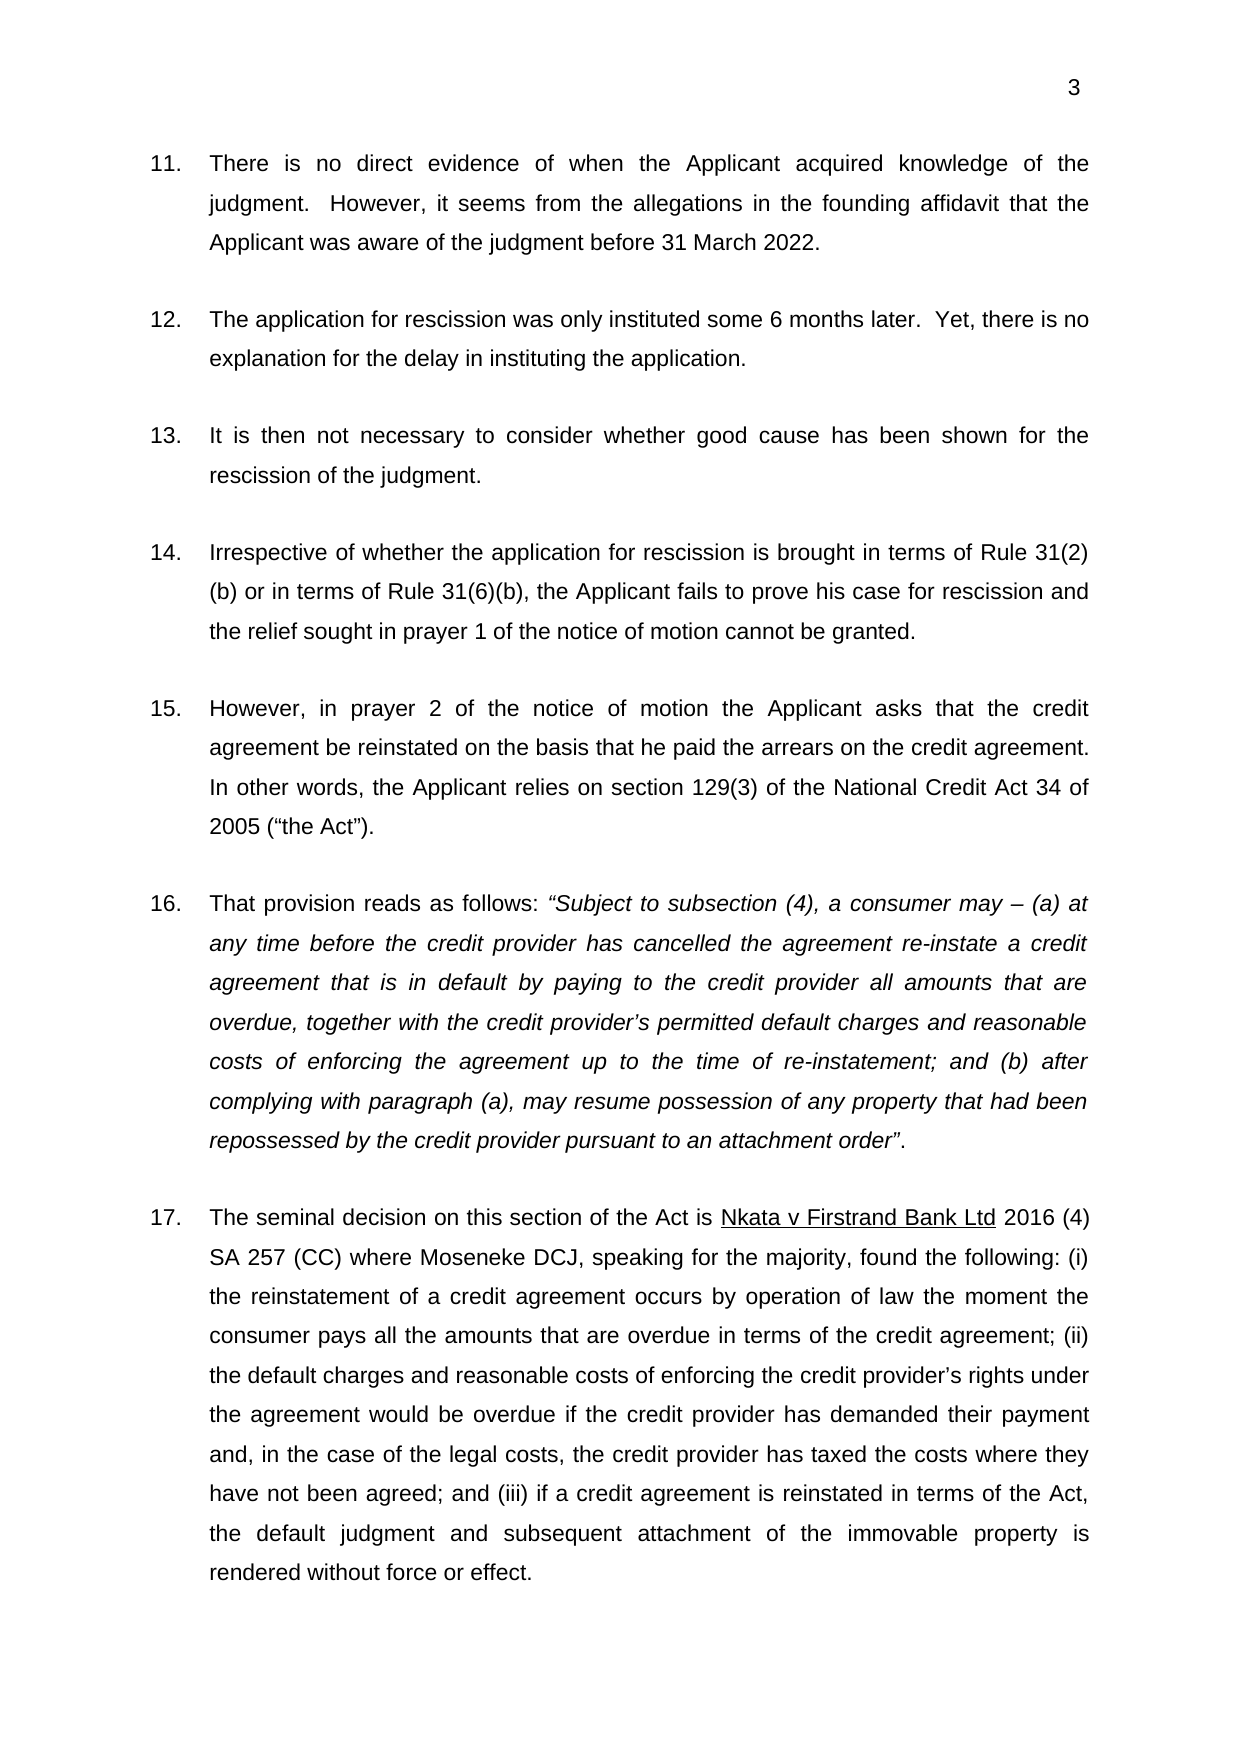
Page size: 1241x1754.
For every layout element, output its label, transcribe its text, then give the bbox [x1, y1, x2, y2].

text 17. The seminal decision on this section of the Act is Nkata v Firstrand Bank Ltd 2016 (4) SA 257 (CC) where Moseneke DCJ, speaking for the majority, found the following: (i) the reinstatement of a credit agreement occurs by operation of law the moment the consumer pays all the amounts that are overdue in terms of the credit agreement; (ii) the default charges and reasonable costs of enforcing the credit provider’s rights under the agreement would be overdue if the credit provider has demanded their payment and, in the case of the legal costs, the credit provider has taxed the costs where they have not been agreed; and (iii) if a credit agreement is reinstated in terms of the Act, the default judgment and subsequent attachment of the immovable property is rendered without force or effect. [150, 1204, 1090, 1586]
text 12. The application for rescission was only instituted some 6 months later. Yet, there is no explanation for the delay in instituting the application. [150, 306, 1090, 372]
text 16. That provision reads as follows: “Subject to subsection (4), a consumer may – (a) at any time before the credit provider has cancelled the agreement re-instate a credit agreement that is in default by paying to the credit provider all amounts that are overdue, together with the credit provider’s permitted default charges and reasonable costs of enforcing the agreement up to the time of re-instatement; and (b) after complying with paragraph (a), may resume possession of any property that had been repossessed by the credit provider pursuant to an attachment order”. [150, 890, 1090, 1153]
text 14. Irrespective of whether the application for rescission is brought in terms of Rule 31(2)(b) or in terms of Rule 31(6)(b), the Applicant fails to prove his case for rescission and the relief sought in prayer 1 of the notice of motion cannot be granted. [150, 539, 1090, 644]
text 13. It is then not necessary to consider whether good cause has been shown for the rescission of the judgment. [150, 422, 1090, 488]
text 15. However, in prayer 2 of the notice of motion the Applicant asks that the credit agreement be reinstated on the basis that he paid the arrears on the credit agreement. In other words, the Applicant relies on section 129(3) of the National Credit Act 34 of 2005 (“the Act”). [150, 695, 1090, 839]
text 11. There is no direct evidence of when the Applicant acquired knowledge of the judgment. However, it seems from the allegations in the founding affidavit that the Applicant was aware of the judgment before 31 March 2022. [150, 150, 1090, 255]
